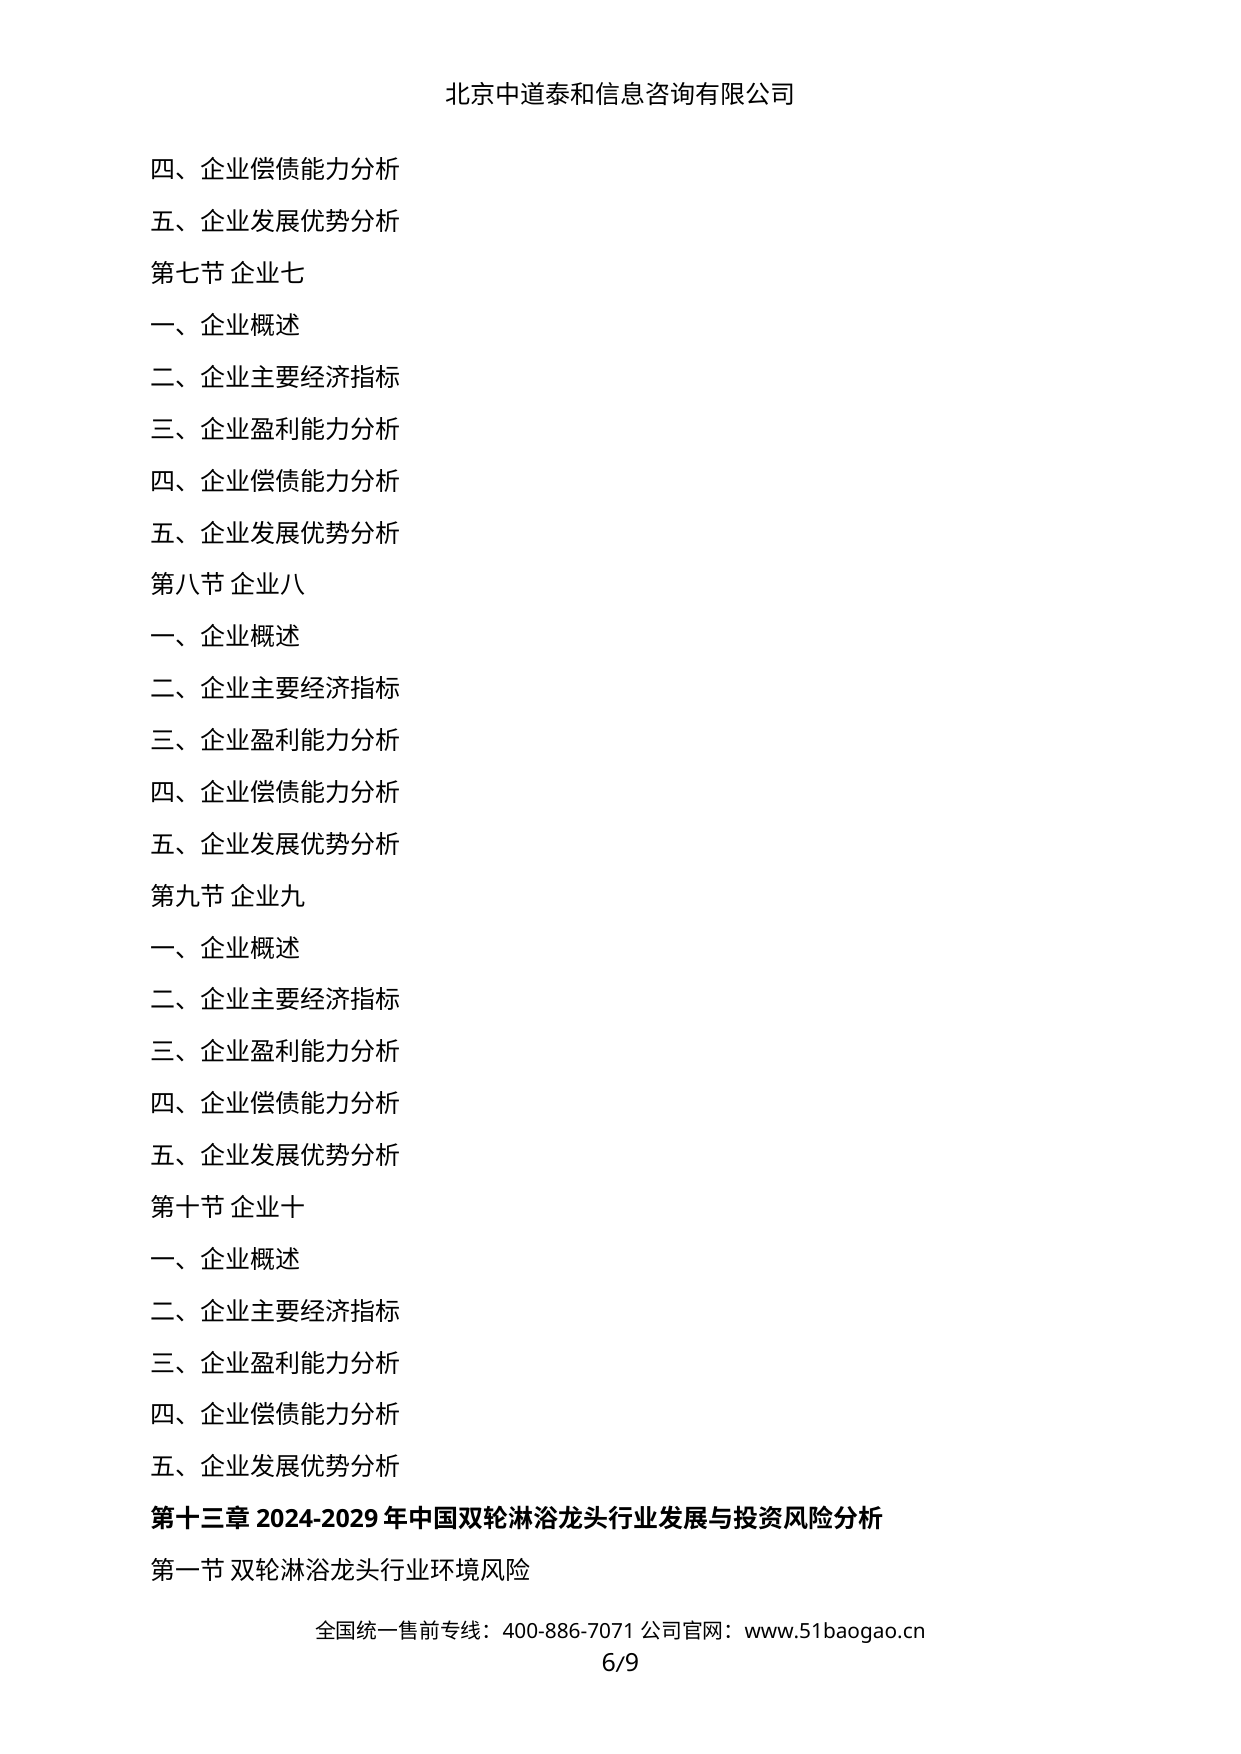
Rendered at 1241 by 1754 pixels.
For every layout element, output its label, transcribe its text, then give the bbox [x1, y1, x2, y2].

text 五、企业发展优势分析 [150, 1136, 1090, 1172]
text 一、企业概述 [150, 1239, 1090, 1276]
text 三、企业盈利能力分析 [150, 409, 1090, 446]
text 四、企业偿债能力分析 [150, 1084, 1090, 1120]
text 五、企业发展优势分析 [150, 513, 1090, 549]
text 一、企业概述 [150, 306, 1090, 342]
text 第十三章 2024-2029年中国双轮淋浴龙头行业发展与投资风险分析 [150, 1499, 1090, 1535]
text 二、企业主要经济指标 [150, 669, 1090, 705]
text 三、企业盈利能力分析 [150, 721, 1090, 757]
text 二、企业主要经济指标 [150, 357, 1090, 394]
text 二、企业主要经济指标 [150, 980, 1090, 1016]
text 四、企业偿债能力分析 [150, 1395, 1090, 1431]
text 三、企业盈利能力分析 [150, 1343, 1090, 1379]
text 第十节 企业十 [150, 1187, 1090, 1224]
text 五、企业发展优势分析 [150, 824, 1090, 861]
text 二、企业主要经济指标 [150, 1291, 1090, 1327]
text 五、企业发展优势分析 [150, 1447, 1090, 1483]
text 四、企业偿债能力分析 [150, 461, 1090, 497]
text 一、企业概述 [150, 617, 1090, 653]
text 三、企业盈利能力分析 [150, 1032, 1090, 1068]
text 四、企业偿债能力分析 [150, 150, 1090, 186]
text 五、企业发展优势分析 [150, 202, 1090, 238]
text 一、企业概述 [150, 928, 1090, 964]
text 第九节 企业九 [150, 876, 1090, 912]
text 四、企业偿债能力分析 [150, 772, 1090, 809]
text 第七节 企业七 [150, 254, 1090, 290]
text 第一节 双轮淋浴龙头行业环境风险 [150, 1551, 1090, 1587]
text 第八节 企业八 [150, 565, 1090, 601]
